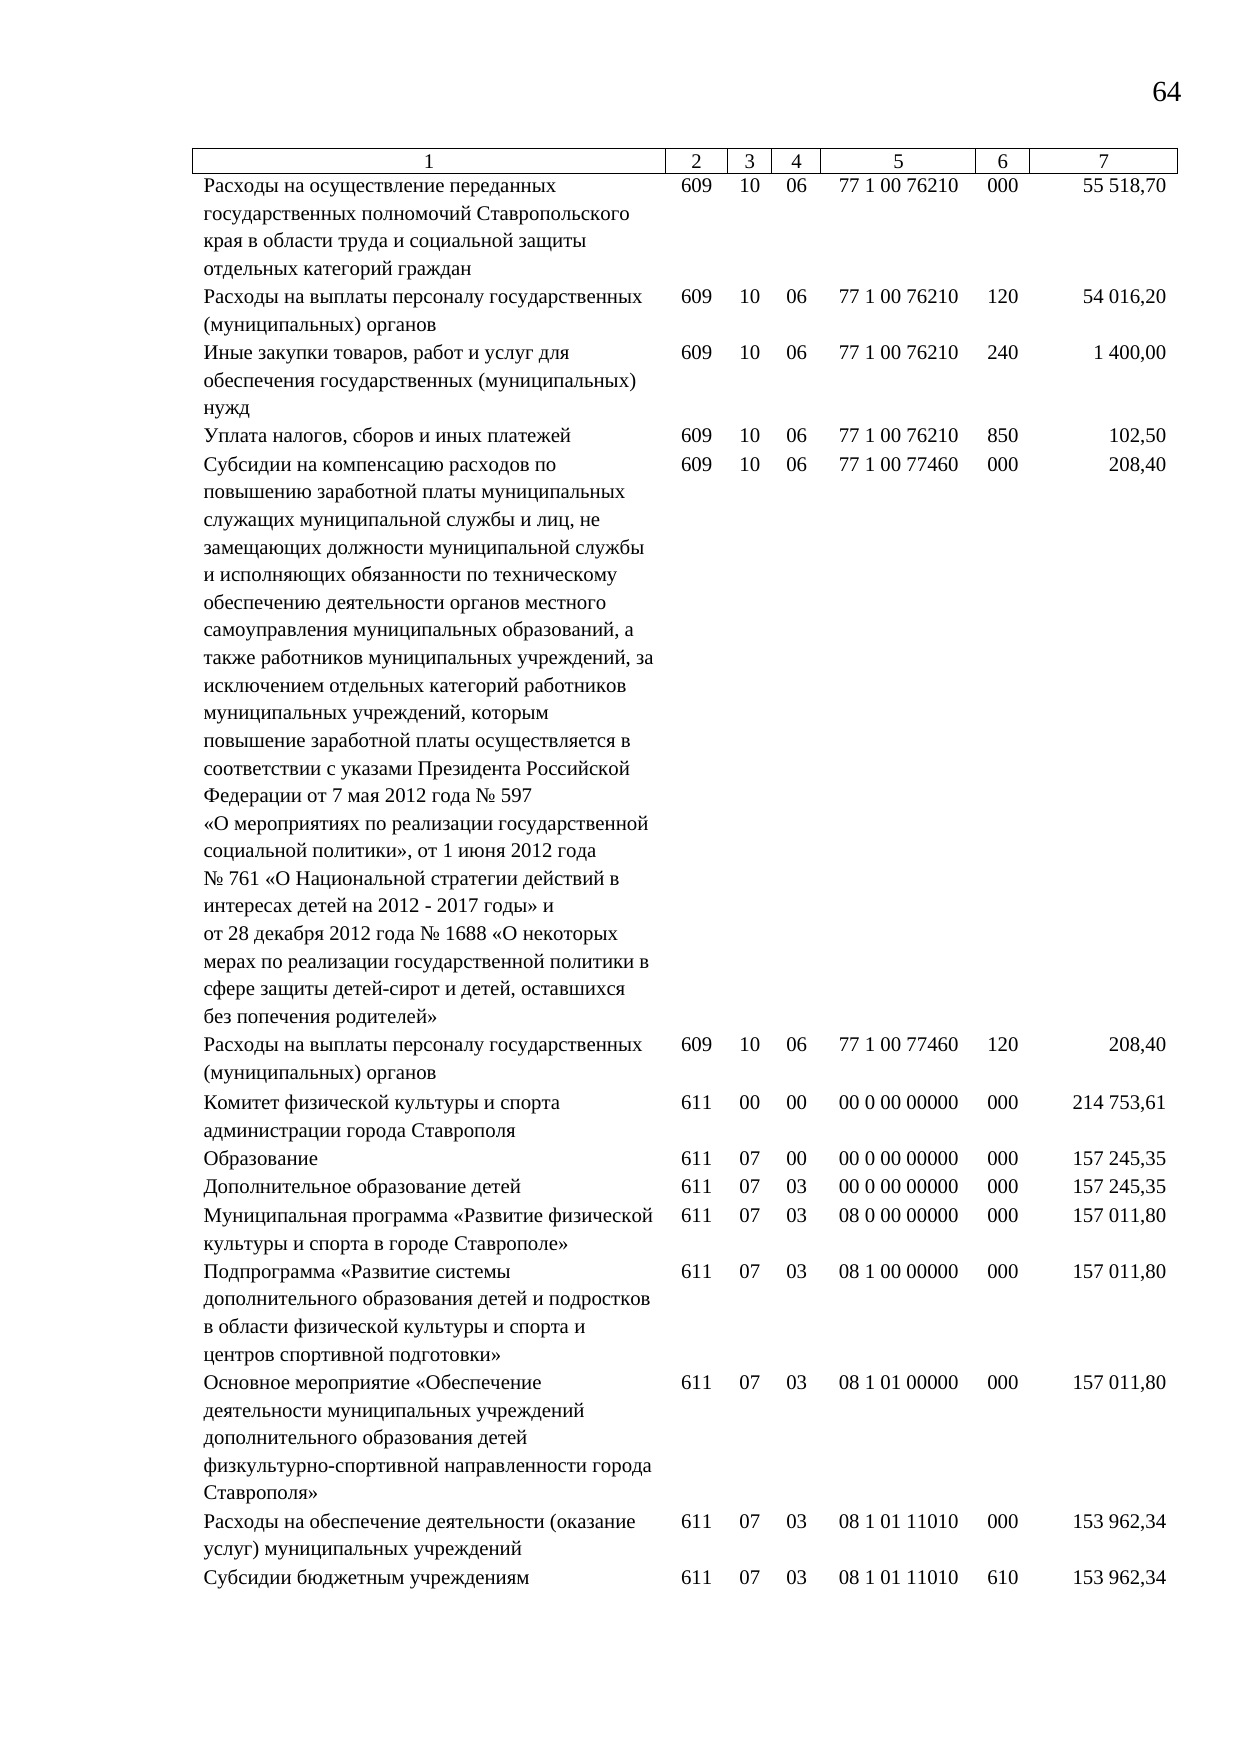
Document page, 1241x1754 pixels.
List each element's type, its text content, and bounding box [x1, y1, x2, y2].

table_header 5 [821, 149, 975, 173]
table_header 1 [193, 149, 665, 173]
table_header 7 [1030, 149, 1177, 173]
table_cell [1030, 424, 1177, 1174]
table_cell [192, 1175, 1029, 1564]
table_header 3 [728, 149, 771, 173]
table_header 2 [666, 149, 727, 173]
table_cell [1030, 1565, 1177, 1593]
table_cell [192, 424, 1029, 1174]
table_header 6 [976, 149, 1029, 173]
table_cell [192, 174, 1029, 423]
table_header 4 [772, 149, 820, 173]
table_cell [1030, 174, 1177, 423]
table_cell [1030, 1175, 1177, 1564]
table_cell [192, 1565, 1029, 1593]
